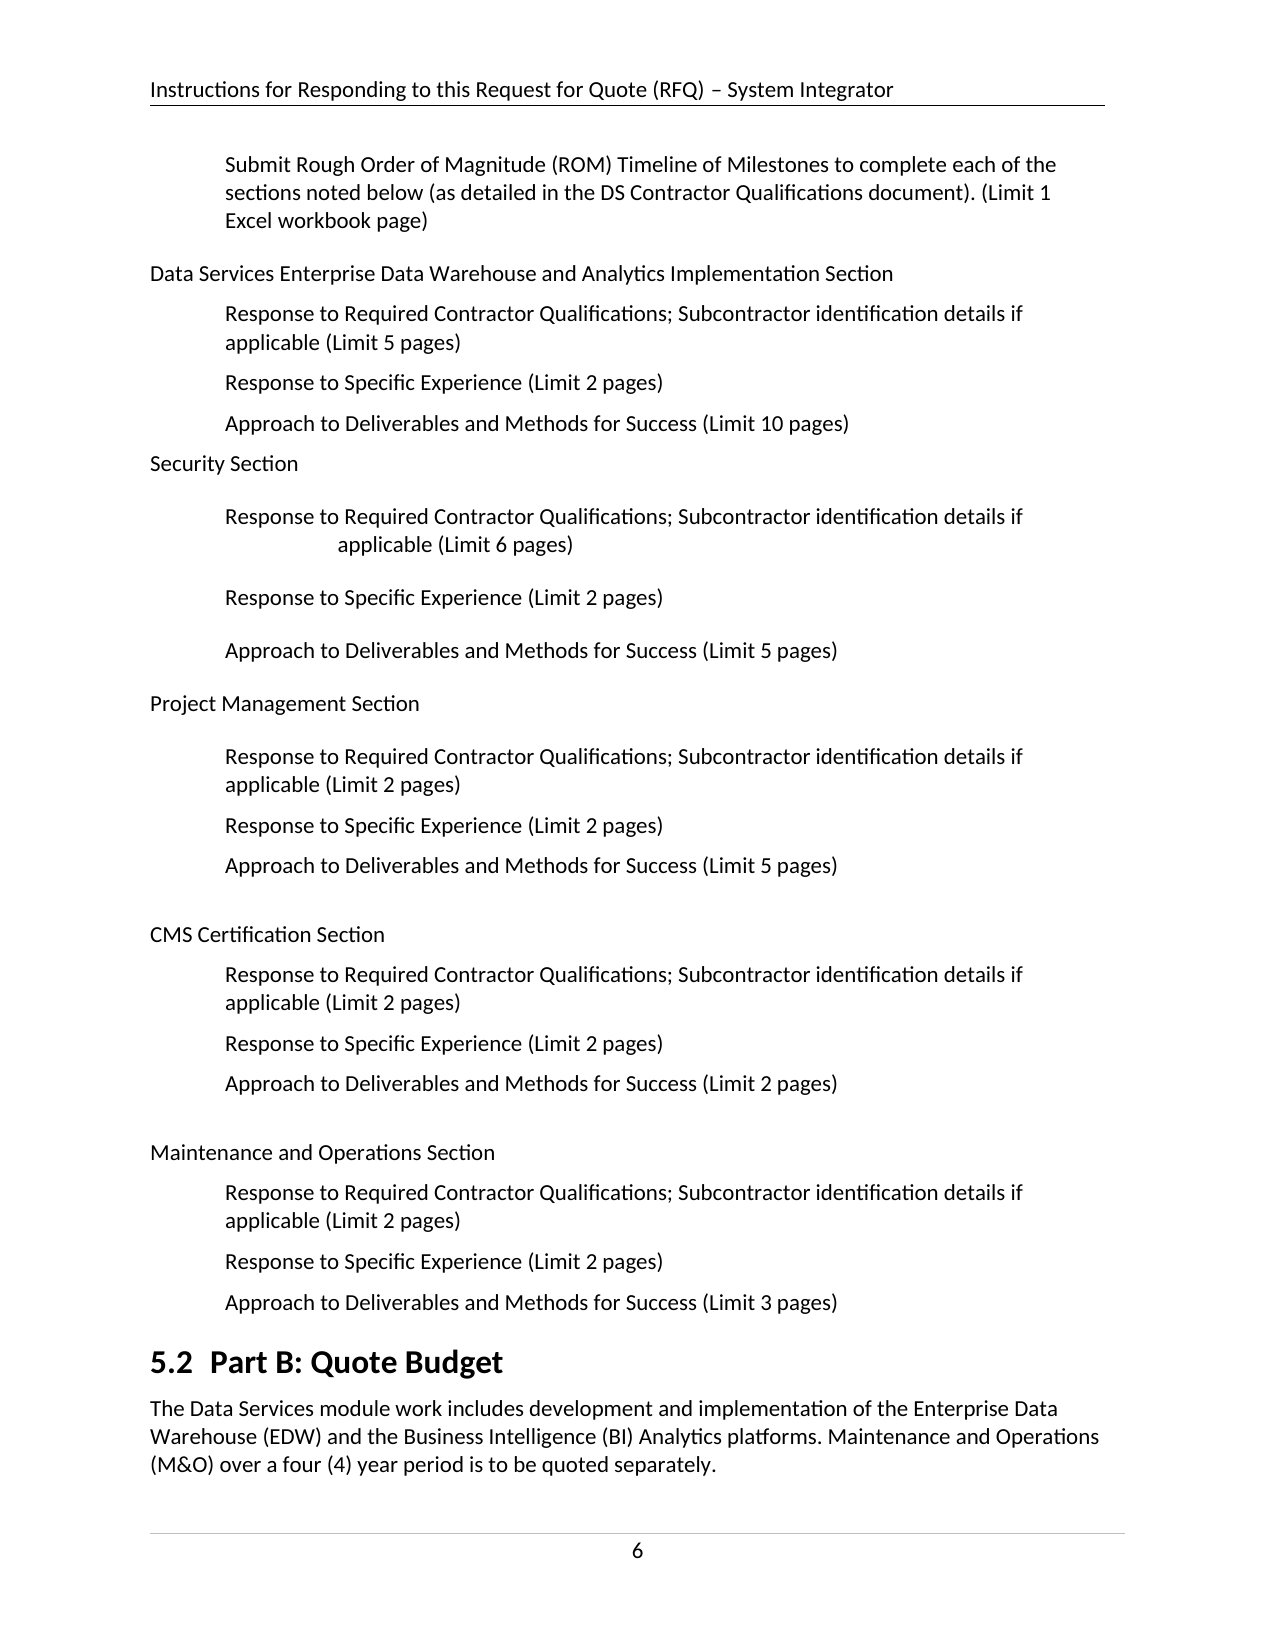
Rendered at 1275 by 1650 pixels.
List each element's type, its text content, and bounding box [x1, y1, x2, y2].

text Data Services Enterprise Data Warehouse and Analytics Implementation Section [150, 259, 1104, 287]
subtitle Part B: Quote Budget [150, 1341, 1125, 1381]
text Response to Specific Experience (Limit 2 pages) [225, 1247, 1104, 1275]
text Response to Required Contractor Qualifications; Subcontractor identification details if applicable (Limit 2 pages) [225, 1178, 1104, 1234]
text Response to Required Contractor Qualifications; Subcontractor identification details if applicable (Limit 6 pages) [225, 502, 1104, 558]
text Approach to Deliverables and Methods for Success (Limit 2 pages) [225, 1069, 1104, 1126]
text Project Management Section [150, 689, 1104, 717]
text Submit Rough Order of Magnitude (ROM) Timeline of Milestones to complete each of the sections noted below (as detailed in the DS Contractor Qualifications document). (Limit 1 Excel workbook page) [225, 150, 1104, 234]
text CMS Certification Section [150, 920, 1104, 948]
text Response to Required Contractor Qualifications; Subcontractor identification details if applicable (Limit 5 pages) [225, 299, 1104, 356]
text Response to Specific Experience (Limit 2 pages) [225, 1029, 1104, 1057]
text Response to Specific Experience (Limit 2 pages) [225, 811, 1104, 839]
text Response to Specific Experience (Limit 2 pages) [225, 368, 1104, 396]
text The Data Services module work includes development and implementation of the Enterprise Data Warehouse (EDW) and the Business Intelligence (BI) Analytics platforms. Maintenance and Operations (M&O) over a four (4) year period is to be quoted separately. [150, 1394, 1125, 1478]
text Response to Specific Experience (Limit 2 pages) [225, 583, 1104, 611]
text Response to Required Contractor Qualifications; Subcontractor identification details if applicable (Limit 2 pages) [225, 960, 1104, 1016]
text Approach to Deliverables and Methods for Success (Limit 3 pages) [225, 1288, 1104, 1316]
text Approach to Deliverables and Methods for Success (Limit 5 pages) [225, 636, 1104, 664]
text Response to Required Contractor Qualifications; Subcontractor identification details if applicable (Limit 2 pages) [225, 742, 1104, 798]
text Maintenance and Operations Section [150, 1138, 1104, 1166]
text Approach to Deliverables and Methods for Success (Limit 5 pages) [225, 851, 1104, 907]
text Approach to Deliverables and Methods for Success (Limit 10 pages) [225, 409, 1104, 437]
text Security Section [150, 449, 1104, 477]
